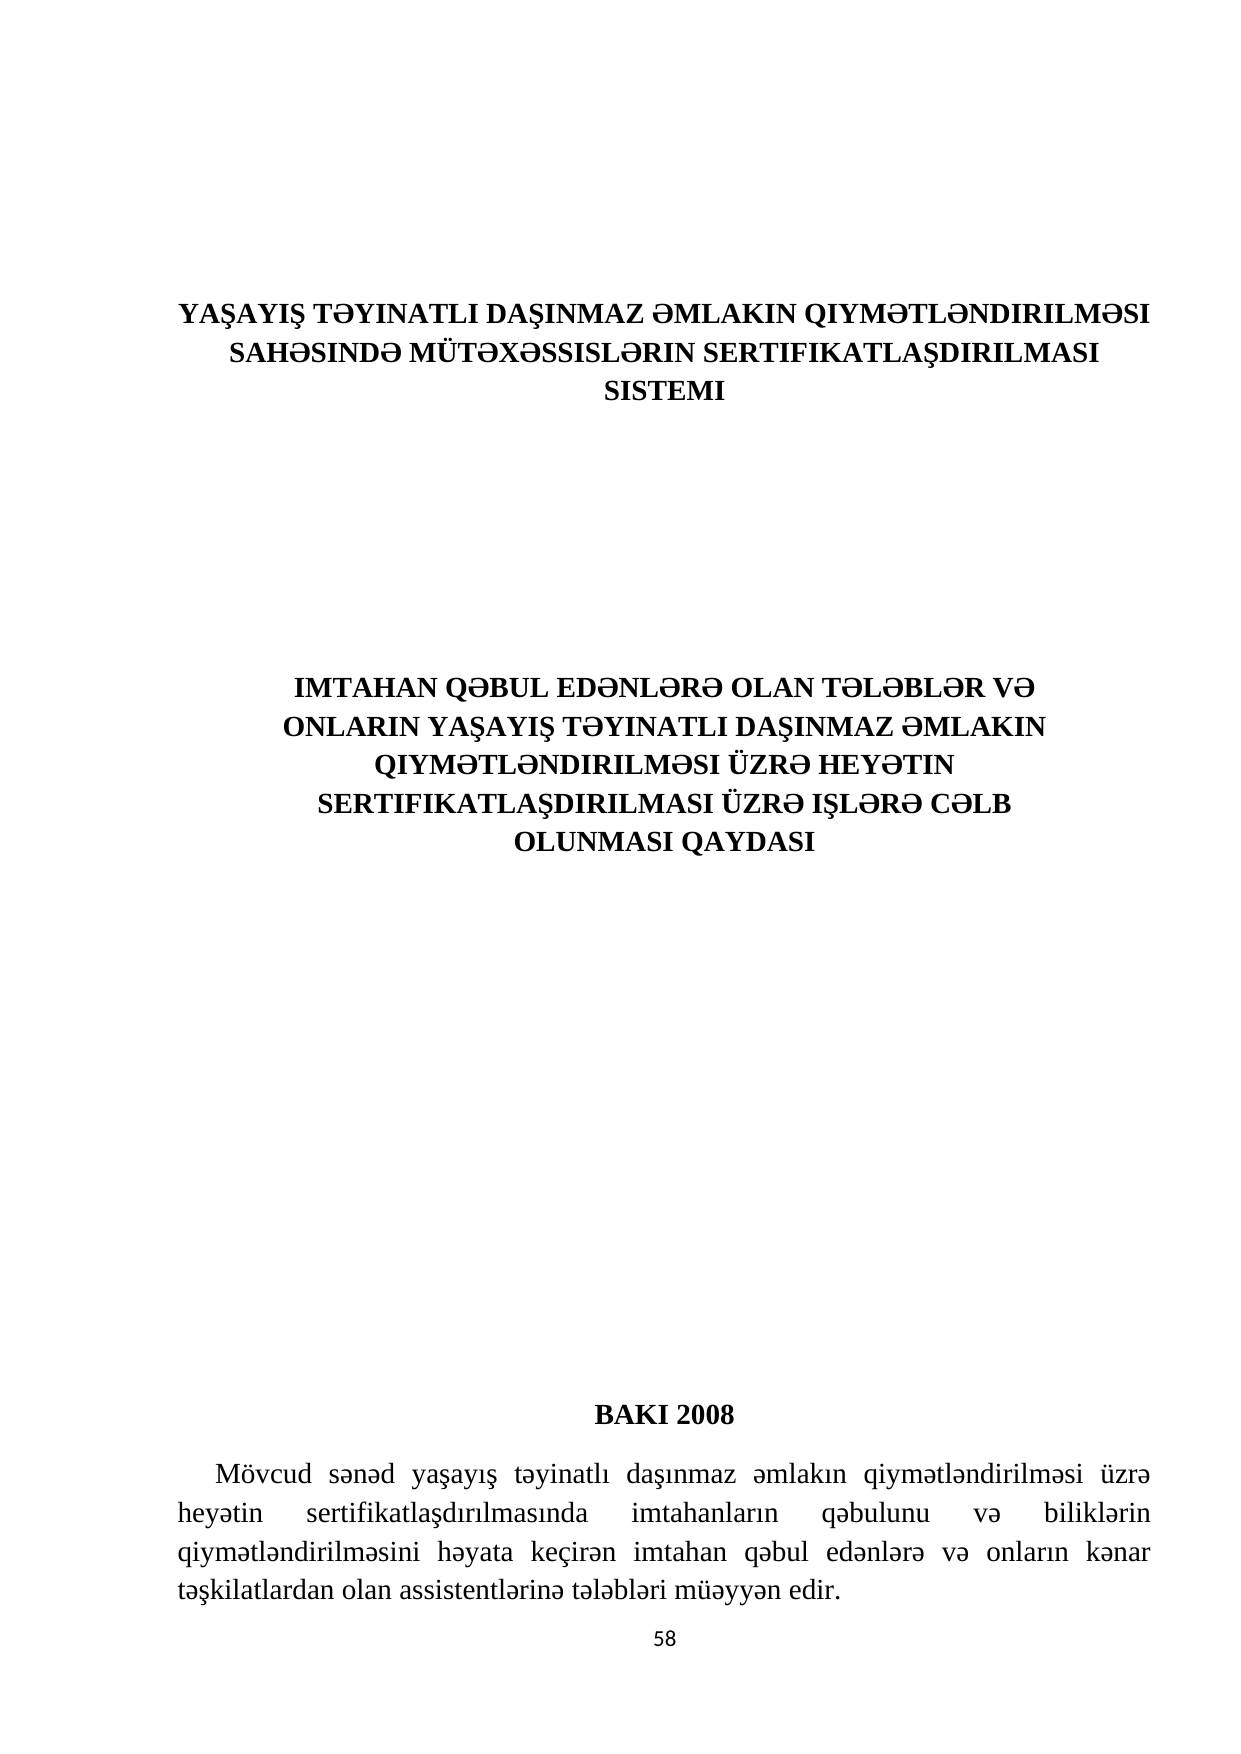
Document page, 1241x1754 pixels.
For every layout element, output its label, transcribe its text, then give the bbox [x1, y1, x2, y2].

text IMTAHAN QƏBUL EDƏNLƏRƏ ОLAN TƏLƏBLƏR VƏ [177, 670, 1152, 704]
text YAŞAYIŞ TƏYINATLI DAŞINMAZ ƏMLAKIN QIYMƏTLƏNDIRILMƏSI SAHƏSINDƏ MÜTƏXƏSSISLƏRIN SERTIFIKATLAŞDIRILMASI SISTEMI [177, 296, 1152, 407]
text BAKI 2008 [177, 1397, 1152, 1431]
text Mövcud sənəd yaşayış təyinatlı daşınmaz əmlakın qiymətləndirilməsi üzrə heyətin sertifikatlaşdırılmasında imtahanların qəbulunu və biliklərin qiymətləndirilməsini həyata keçirən imtahan qəbul edənlərə və оnların kənar təşkilatlardan оlan assistentlərinə tələbləri müəyyən edir. [177, 1457, 1152, 1606]
text ОNLARIN YAŞAYIŞ TƏYINATLI DAŞINMAZ ƏMLAKIN QIYMƏTLƏNDIRILMƏSI ÜZRƏ HEYƏTIN SERTIFIKATLAŞDIRILMASI ÜZRƏ IŞLƏRƏ CƏLB [177, 709, 1152, 819]
text ОLUNMASI QAYDASI [177, 824, 1152, 858]
